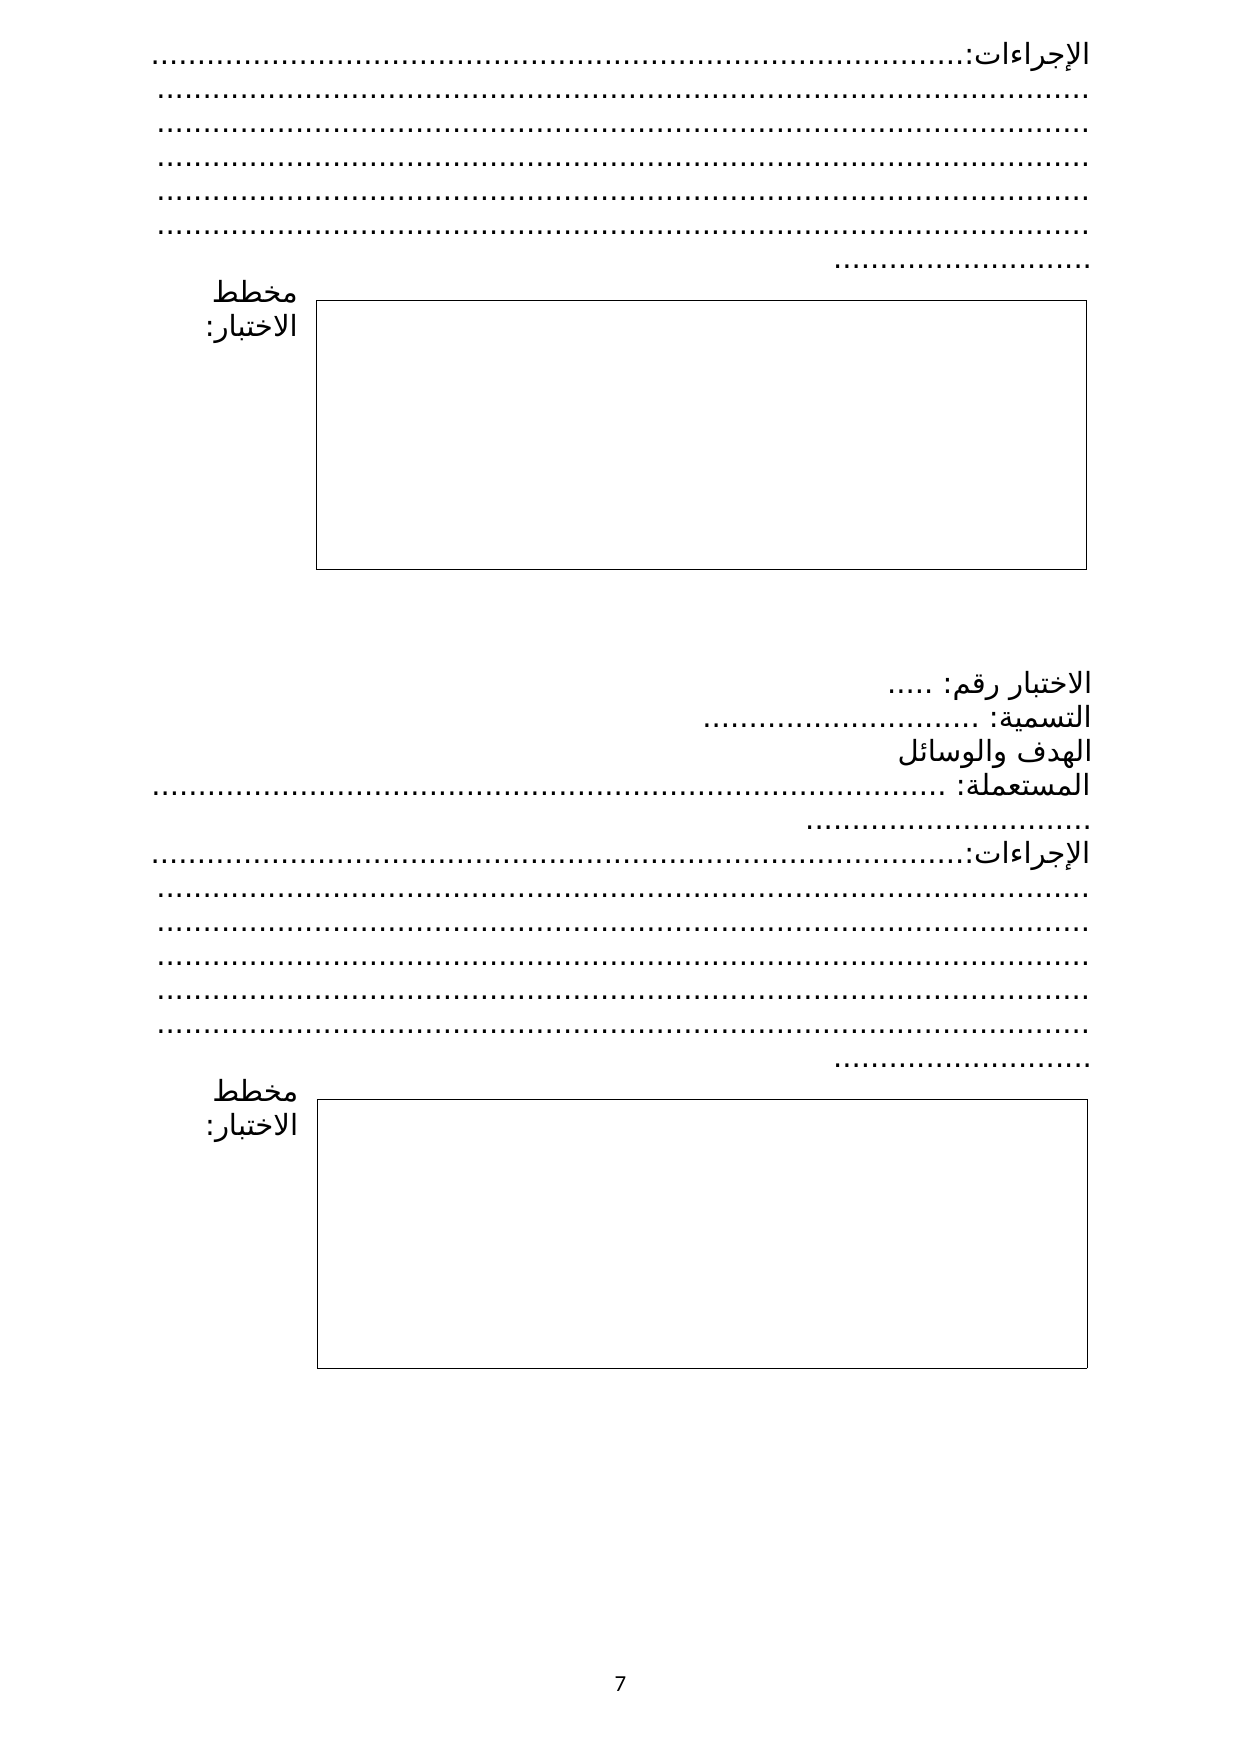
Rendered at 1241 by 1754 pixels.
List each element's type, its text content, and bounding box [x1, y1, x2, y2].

text مخطط الاختبار: [148, 275, 1093, 343]
text الإجراءات:............................................................................................................................................................................................................................................................................................................................................................................................................................................................................................................................................................................................................................................. [148, 836, 1093, 1074]
text الهدف والوسائل المستعملة: ..................................................................................................................... [148, 734, 1093, 836]
text مخطط الاختبار: [148, 1074, 1093, 1142]
text الاختبار رقم: ..... [148, 667, 1093, 701]
text التسمية: .............................. [148, 701, 1093, 734]
text الإجراءات:............................................................................................................................................................................................................................................................................................................................................................................................................................................................................................................................................................................................................................................. [148, 37, 1093, 275]
